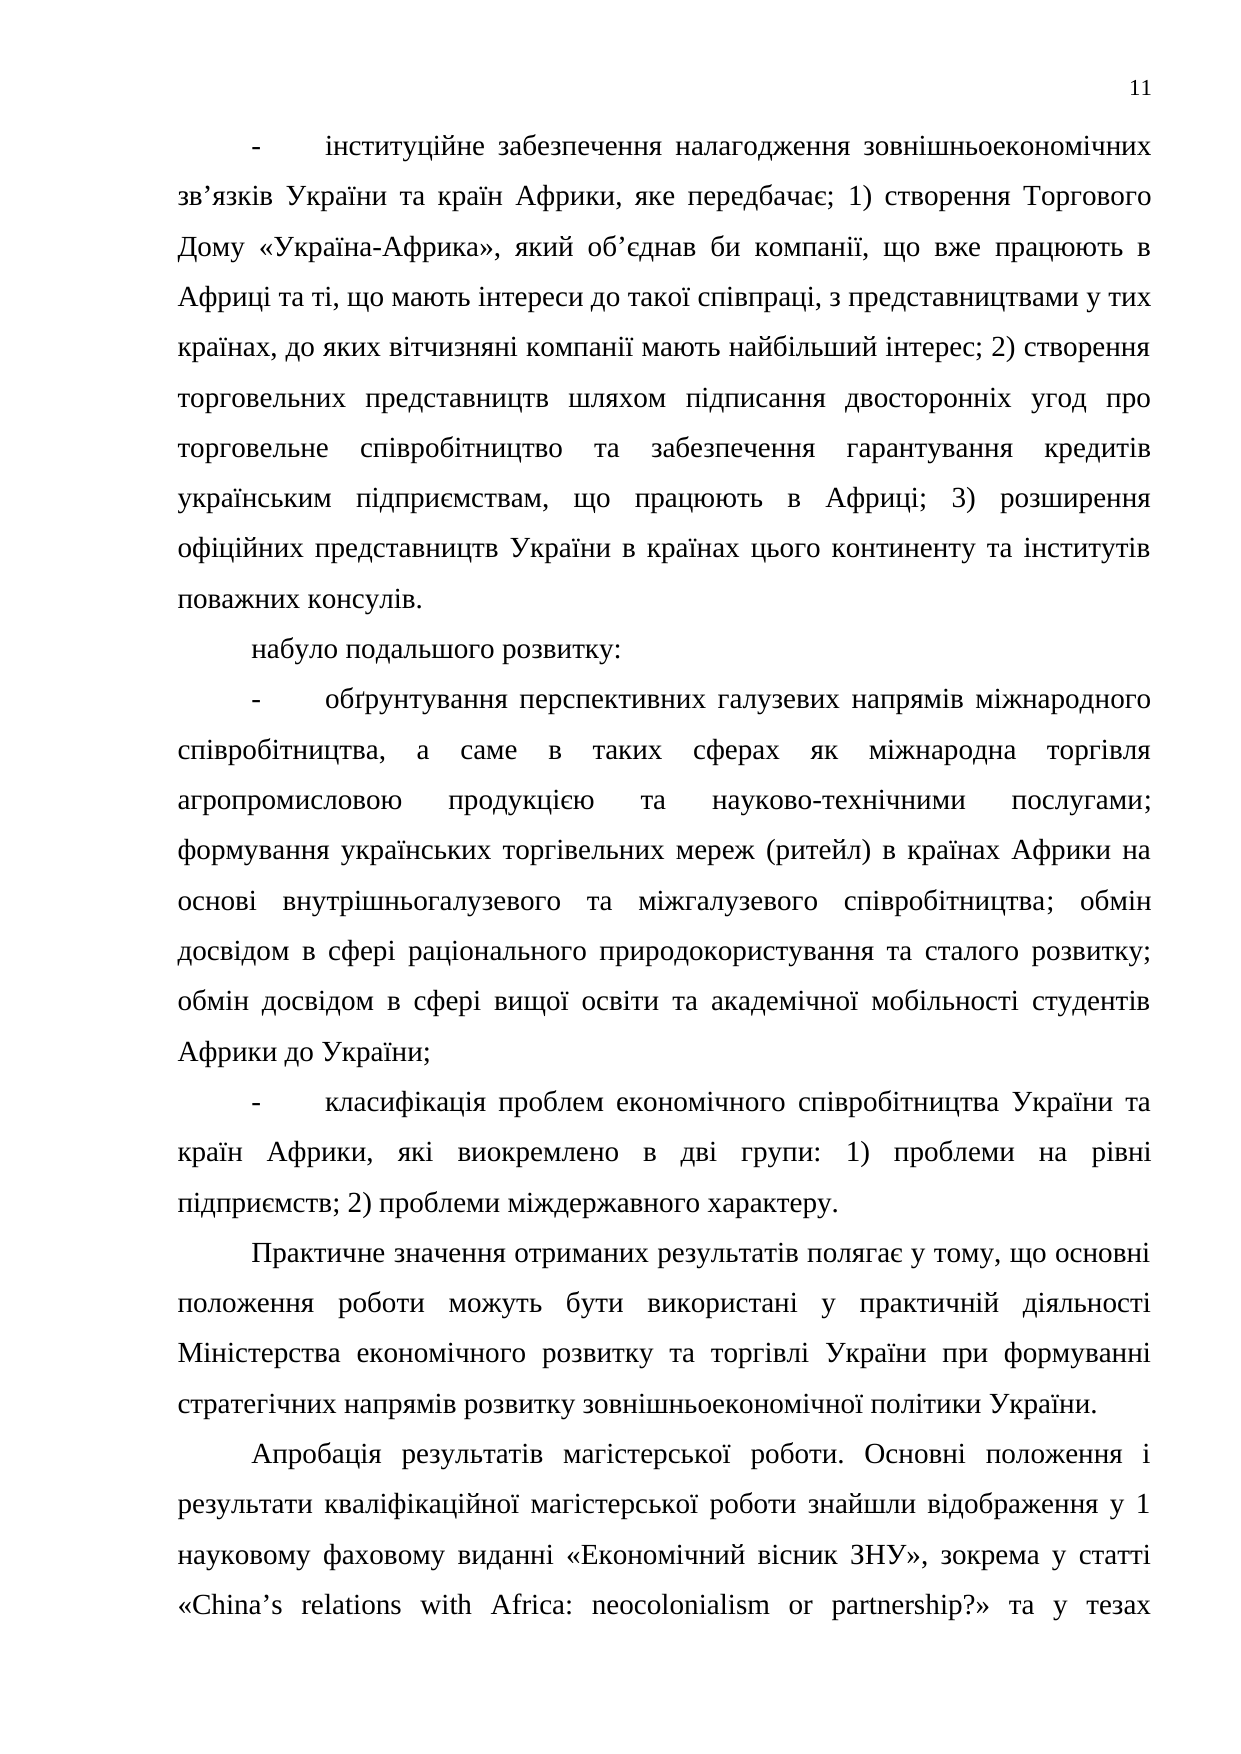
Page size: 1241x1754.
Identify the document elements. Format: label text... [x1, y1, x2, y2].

list набуло подальшого розвитку: [177, 631, 1152, 665]
list класифікація проблем економічного співробітництва України та країн Африки, які виокремлено в дві групи: 1) проблеми на рівні підприємств; 2) проблеми міждержавного характеру. [177, 1084, 1152, 1218]
list обґрунтування перспективних галузевих напрямів міжнародного співробітництва, а саме в таких сферах як міжнародна торгівля агропромисловою продукцією та науково-технічними послугами; формування українських торгівельних мереж (ритейл) в країнах Африки на основі внутрішньогалузевого та міжгалузевого співробітництва; обмін досвідом в сфері раціонального природокористування та сталого розвитку; обмін досвідом в сфері вищої освіти та академічної мобільності студентів Африки до України; [177, 682, 1152, 1067]
text Практичне значення отриманих результатів полягає у тому, що основні положення роботи можуть бути використані у практичній діяльності Міністерства економічного розвитку та торгівлі України при формуванні стратегічних напрямів розвитку зовнішньоекономічної політики України. [177, 1235, 1152, 1419]
list інституційне забезпечення налагодження зовнішньоекономічних зв’язків України та країн Африки, яке передбачає; 1) створення Торгового Дому «Україна-Африка», який об’єднав би компанії, що вже працюють в Африці та ті, що мають інтереси до такої співпраці, з представництвами у тих країнах, до яких вітчизняні компанії мають найбільший інтерес; 2) створення торговельних представництв шляхом підписання двосторонніх угод про торговельне співробітництво та забезпечення гарантування кредитів українським підприємствам, що працюють в Африці; 3) розширення офіційних представництв України в країнах цього континенту та інститутів поважних консулів. [177, 128, 1152, 614]
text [177, 1436, 1152, 1621]
